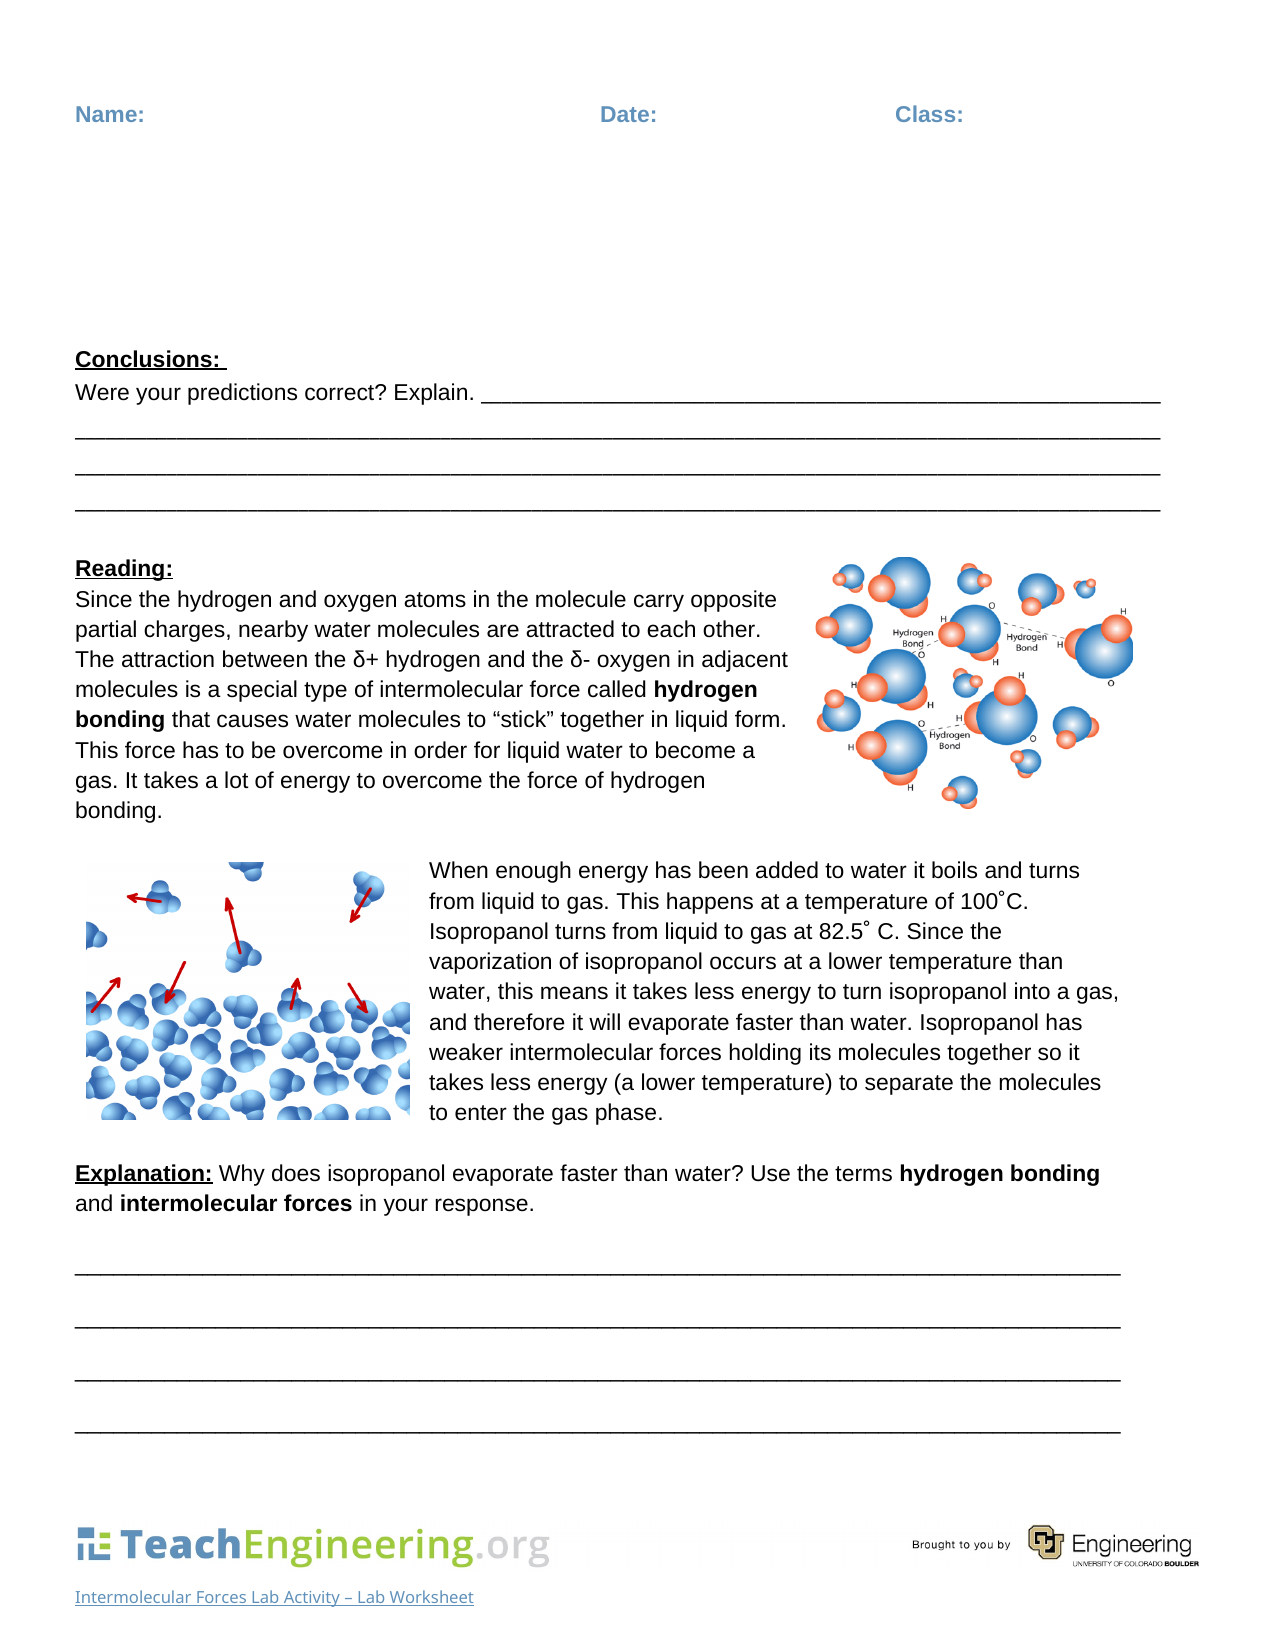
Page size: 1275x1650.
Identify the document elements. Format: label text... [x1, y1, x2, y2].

text ___________________________________________________________________________________________________________ [75, 483, 1200, 515]
picture [815, 557, 1133, 809]
text Conclusions: [75, 346, 1125, 372]
picture [75, 1520, 1200, 1571]
text Were your predictions correct? Explain. ___________________________________________________________________ [75, 376, 1200, 407]
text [75, 1250, 1125, 1435]
text Explanation: Why does isopropanol evaporate faster than water? Use the terms hydrogen bonding and intermolecular forces in your response. [75, 1159, 1125, 1216]
text ___________________________________________________________________________________________________________ [75, 448, 1200, 479]
text Reading: [75, 555, 1125, 582]
text ___________________________________________________________________________________________________________ [75, 412, 1200, 443]
picture [86, 862, 410, 1120]
